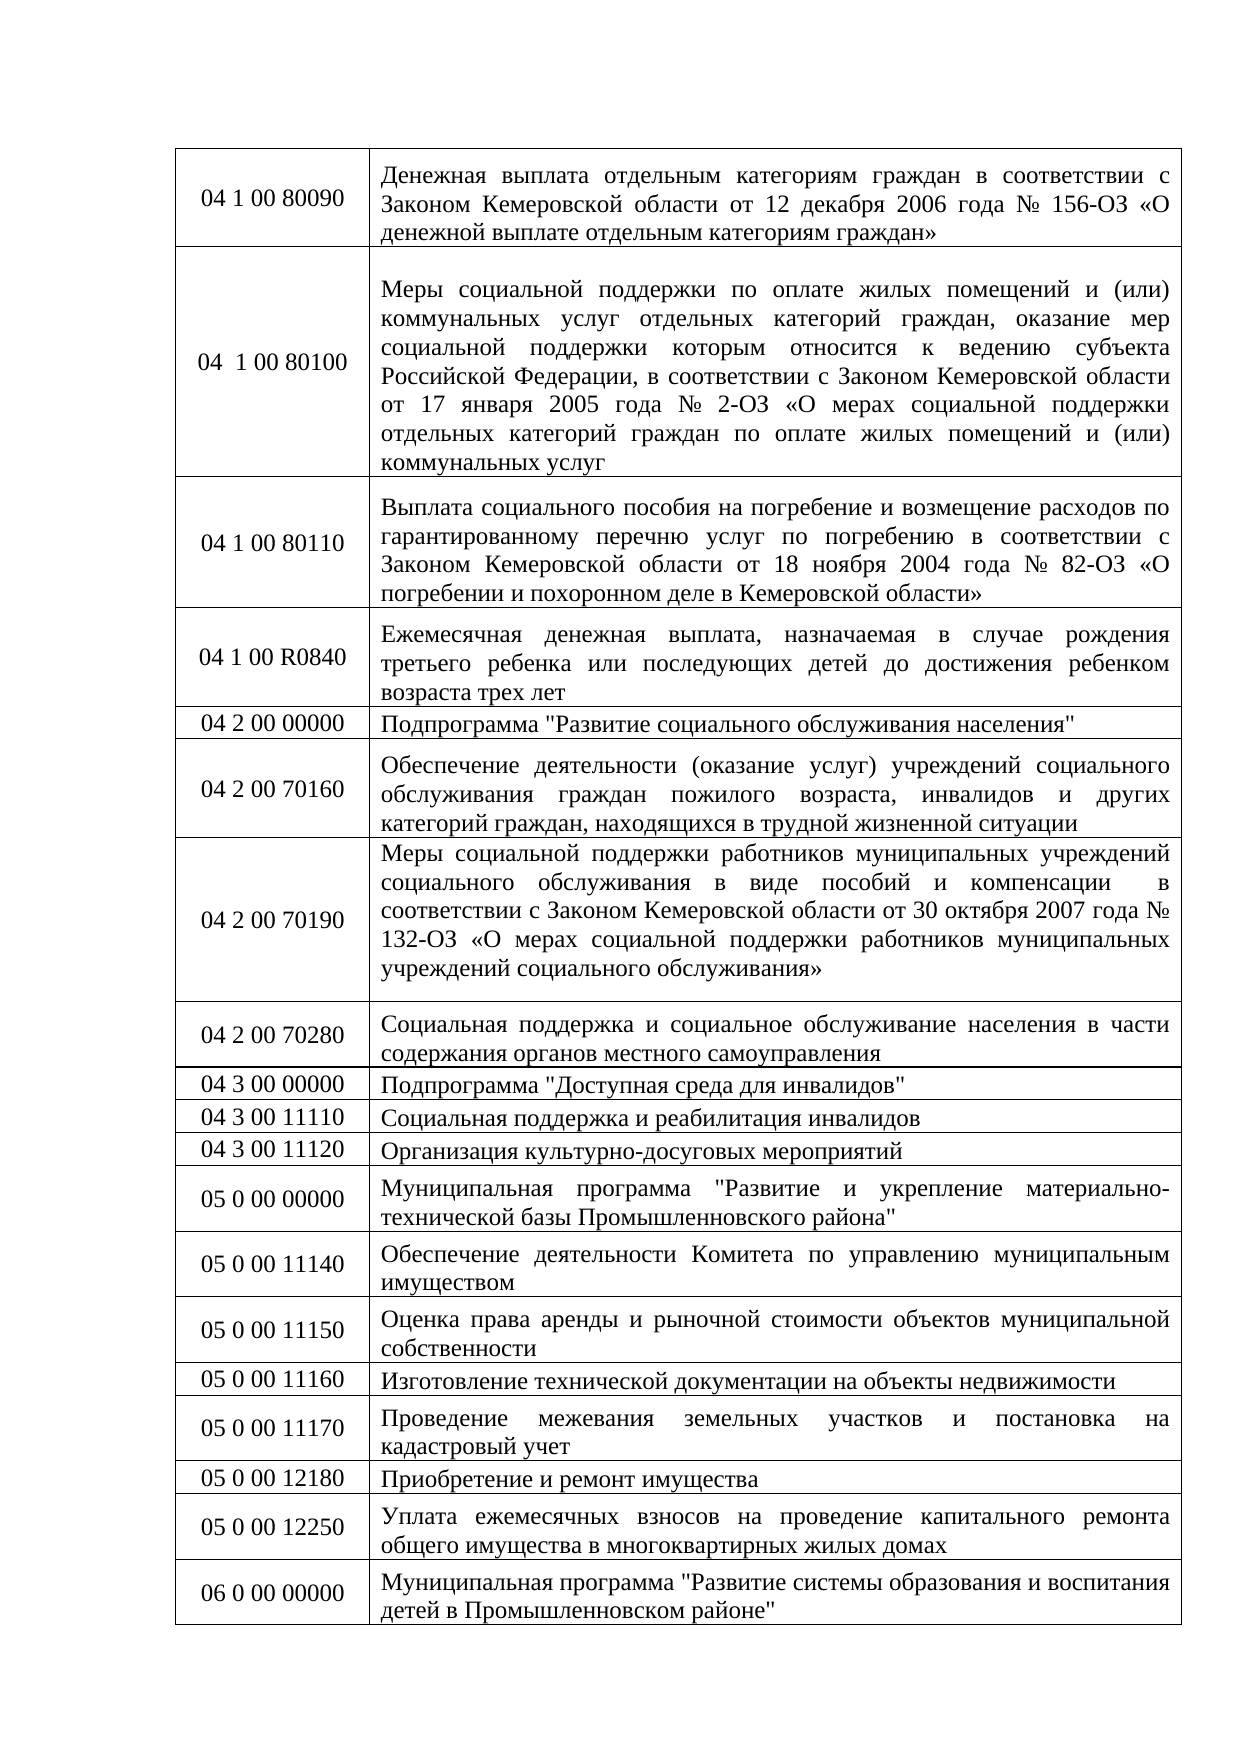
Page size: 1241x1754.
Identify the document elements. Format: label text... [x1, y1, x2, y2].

table_cell 05 0 00 11150 [176, 1297, 369, 1362]
table_cell 05 0 00 11170 [176, 1396, 369, 1460]
table_cell Муниципальная программа "Развитие и укрепление материально-технической базы Промышленновского района" [370, 1166, 1181, 1231]
table_cell 04 2 00 70280 [176, 1002, 369, 1066]
table_cell Социальная поддержка и реабилитация инвалидов [370, 1100, 1181, 1132]
table_cell 04 1 00 R0840 [176, 608, 369, 706]
table_cell 04 2 00 00000 [176, 707, 369, 738]
table_cell Оценка права аренды и рыночной стоимости объектов муниципальной собственности [370, 1297, 1181, 1362]
table_cell Денежная выплата отдельным категориям граждан в соответствии с Законом Кемеровской области от 12 декабря 2006 года № 156-ОЗ «О денежной выплате отдельным категориям граждан» [370, 149, 1181, 246]
table_cell 04 2 00 70160 [176, 739, 369, 837]
table_cell Выплата социального пособия на погребение и возмещение расходов по гарантированному перечню услуг по погребению в соответствии с Законом Кемеровской области от 18 ноября 2004 года № 82-ОЗ «О погребении и похоронном деле в Кемеровской области» [370, 477, 1181, 607]
table_cell 05 0 00 12250 [176, 1494, 369, 1559]
table_cell 04 2 00 70190 [176, 838, 369, 1001]
table_cell 05 0 00 11160 [176, 1363, 369, 1394]
table_cell Меры социальной поддержки по оплате жилых помещений и (или) коммунальных услуг отдельных категорий граждан, оказание мер социальной поддержки которым относится к ведению субъекта Российской Федерации, в соответствии с Законом Кемеровской области от 17 января 2005 года № 2-ОЗ «О мерах социальной поддержки отдельных категорий граждан по оплате жилых помещений и (или) коммунальных услуг [370, 247, 1181, 476]
table_cell 04 1 00 80090 [176, 149, 369, 246]
table_cell 05 0 00 11140 [176, 1232, 369, 1296]
table_cell Проведение межевания земельных участков и постановка на кадастровый учет [370, 1396, 1181, 1460]
table_cell 04 1 00 80110 [176, 477, 369, 607]
table_cell Муниципальная программа "Развитие системы образования и воспитания детей в Промышленновском районе" [370, 1560, 1181, 1624]
table_cell Обеспечение деятельности (оказание услуг) учреждений социального обслуживания граждан пожилого возраста, инвалидов и других категорий граждан, находящихся в трудной жизненной ситуации [370, 739, 1181, 837]
table_cell Организация культурно-досуговых мероприятий [370, 1133, 1181, 1165]
table_cell 05 0 00 12180 [176, 1461, 369, 1493]
table_cell 04 1 00 80100 [176, 247, 369, 476]
table_cell Подпрограмма "Развитие социального обслуживания населения" [370, 707, 1181, 738]
table_cell 05 0 00 00000 [176, 1166, 369, 1231]
table_cell Ежемесячная денежная выплата, назначаемая в случае рождения третьего ребенка или последующих детей до достижения ребенком возраста трех лет [370, 608, 1181, 706]
table_cell 04 3 00 11120 [176, 1133, 369, 1165]
table_cell Изготовление технической документации на объекты недвижимости [370, 1363, 1181, 1394]
table_cell Обеспечение деятельности Комитета по управлению муниципальным имуществом [370, 1232, 1181, 1296]
table_cell 06 0 00 00000 [176, 1560, 369, 1624]
table_cell 04 3 00 00000 [176, 1068, 369, 1099]
table_cell 04 3 00 11110 [176, 1100, 369, 1132]
table_cell Социальная поддержка и социальное обслуживание населения в части содержания органов местного самоуправления [370, 1002, 1181, 1066]
table_cell Приобретение и ремонт имущества [370, 1461, 1181, 1493]
table_cell Подпрограмма "Доступная среда для инвалидов" [370, 1068, 1181, 1099]
table_cell Уплата ежемесячных взносов на проведение капитального ремонта общего имущества в многоквартирных жилых домах [370, 1494, 1181, 1559]
table_cell Меры социальной поддержки работников муниципальных учреждений социального обслуживания в виде пособий и компенсации в соответствии с Законом Кемеровской области от 30 октября 2007 года № 132-ОЗ «О мерах социальной поддержки работников муниципальных учреждений социального обслуживания» [370, 838, 1181, 1001]
